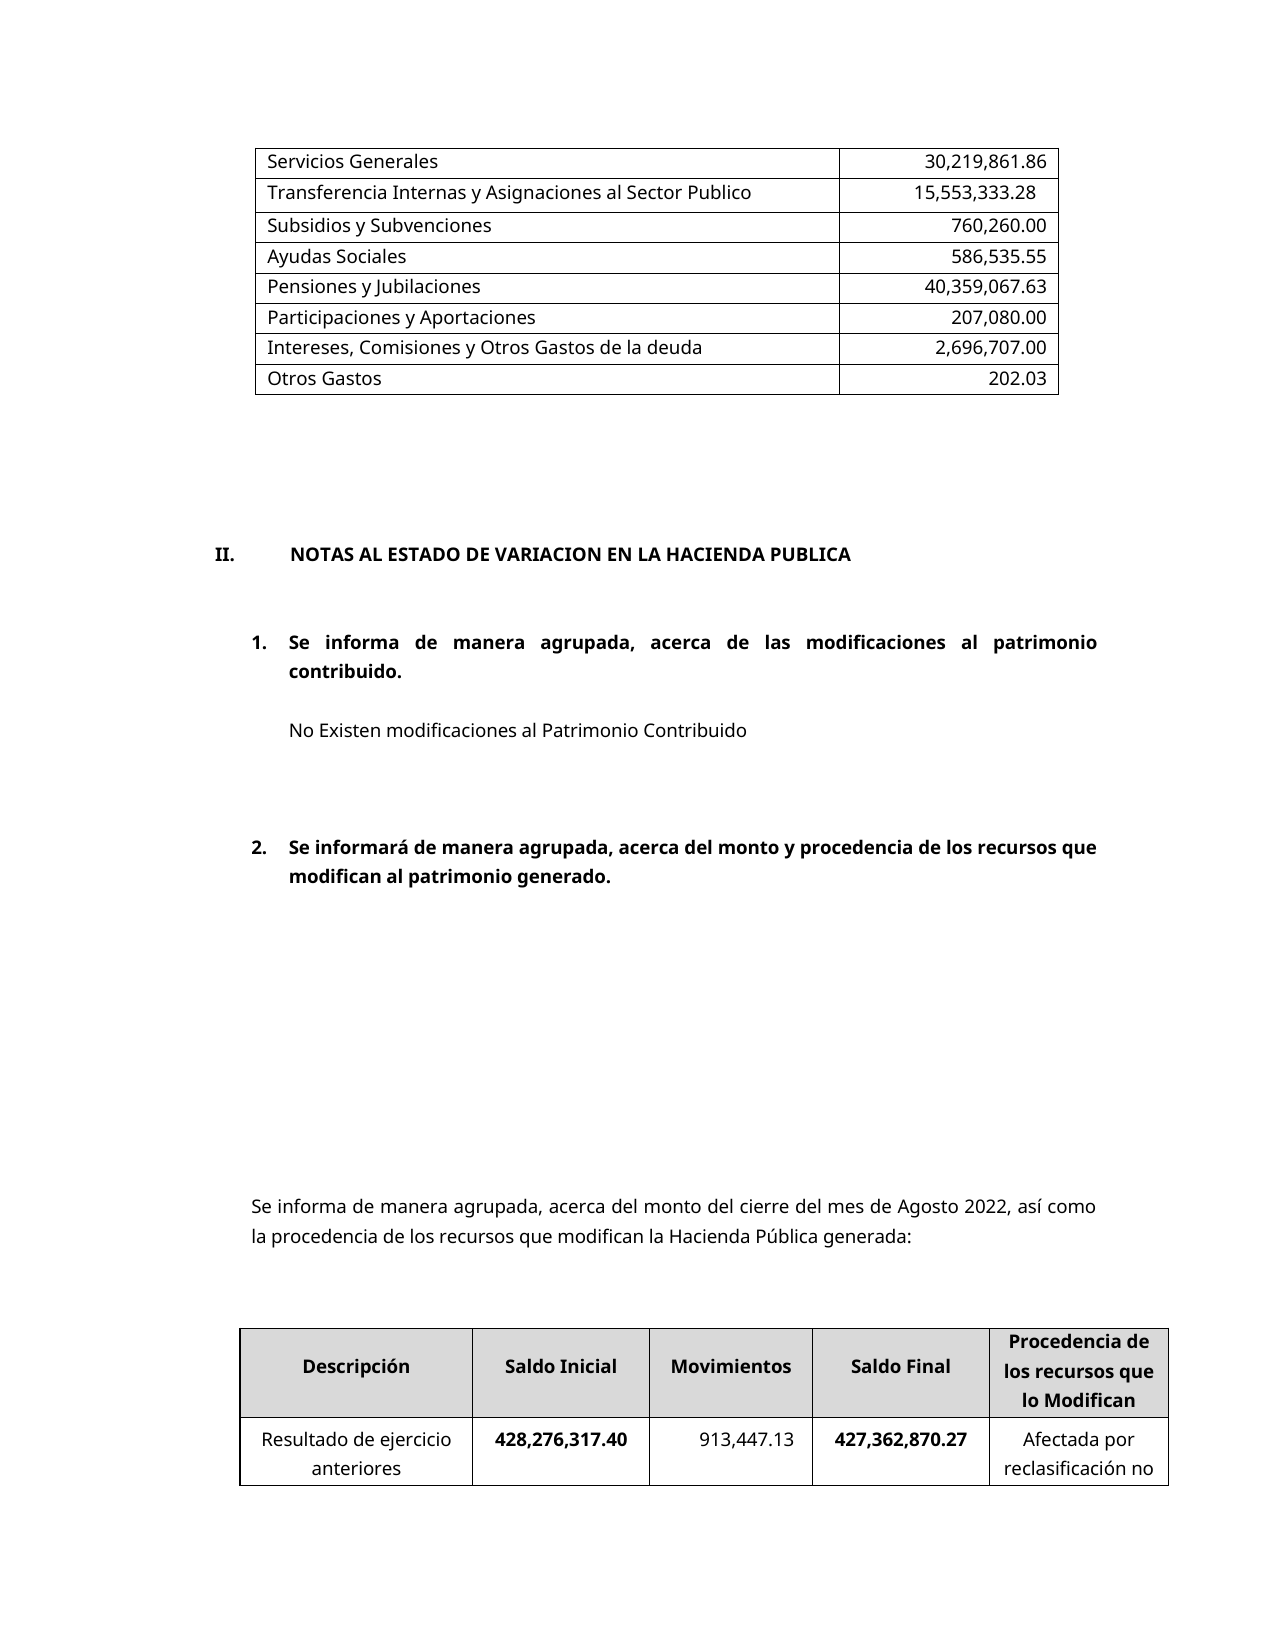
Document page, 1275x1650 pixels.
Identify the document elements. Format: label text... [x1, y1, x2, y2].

table_cell Participaciones y Aportaciones [256, 304, 839, 333]
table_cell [241, 1418, 472, 1484]
table_cell Servicios Generales [256, 149, 839, 178]
table_cell 30,219,861.86 [840, 149, 1058, 178]
table_header Saldo Inicial [473, 1329, 649, 1417]
list Se informará de manera agrupada, acerca del monto y procedencia de los recursos que modifican al patrimonio generado. [251, 834, 1098, 889]
table_cell Subsidios y Subvenciones [256, 213, 839, 242]
table_header Procedencia de los recursos que lo Modifican [990, 1329, 1168, 1417]
table_header Saldo Final [813, 1329, 989, 1417]
table_cell Intereses, Comisiones y Otros Gastos de la deuda [256, 334, 839, 364]
table_cell 586,535.55 [840, 243, 1058, 272]
list NOTAS AL ESTADO DE VARIACION EN LA HACIENDA PUBLICA [215, 542, 1098, 567]
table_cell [990, 1418, 1168, 1484]
table_header Descripción [241, 1329, 472, 1417]
table_cell Ayudas Sociales [256, 243, 839, 272]
table_cell 40,359,067.63 [840, 274, 1058, 303]
list Se informa de manera agrupada, acerca de las modificaciones al patrimonio contribuido. [251, 629, 1098, 684]
table_cell 15,553,333.28 [840, 179, 1058, 212]
table_cell 428,276,317.40 [473, 1418, 649, 1484]
table_cell 2,696,707.00 [840, 334, 1058, 364]
table_cell 207,080.00 [840, 304, 1058, 333]
table_cell Otros Gastos [256, 365, 839, 394]
text Se informa de manera agrupada, acerca del monto del cierre del mes de Agosto 2022, así como la procedencia de los recursos que modifican la Hacienda Pública generada: [251, 1194, 1098, 1249]
table_cell 760,260.00 [840, 213, 1058, 242]
table_cell 202.03 [840, 365, 1058, 394]
table_cell 427,362,870.27 [813, 1418, 989, 1484]
table_header Movimientos [650, 1329, 812, 1417]
table_cell 913,447.13 [650, 1418, 812, 1484]
text No Existen modificaciones al Patrimonio Contribuido [288, 717, 1098, 743]
table_cell Transferencia Internas y Asignaciones al Sector Publico [256, 179, 839, 212]
table_cell Pensiones y Jubilaciones [256, 274, 839, 303]
